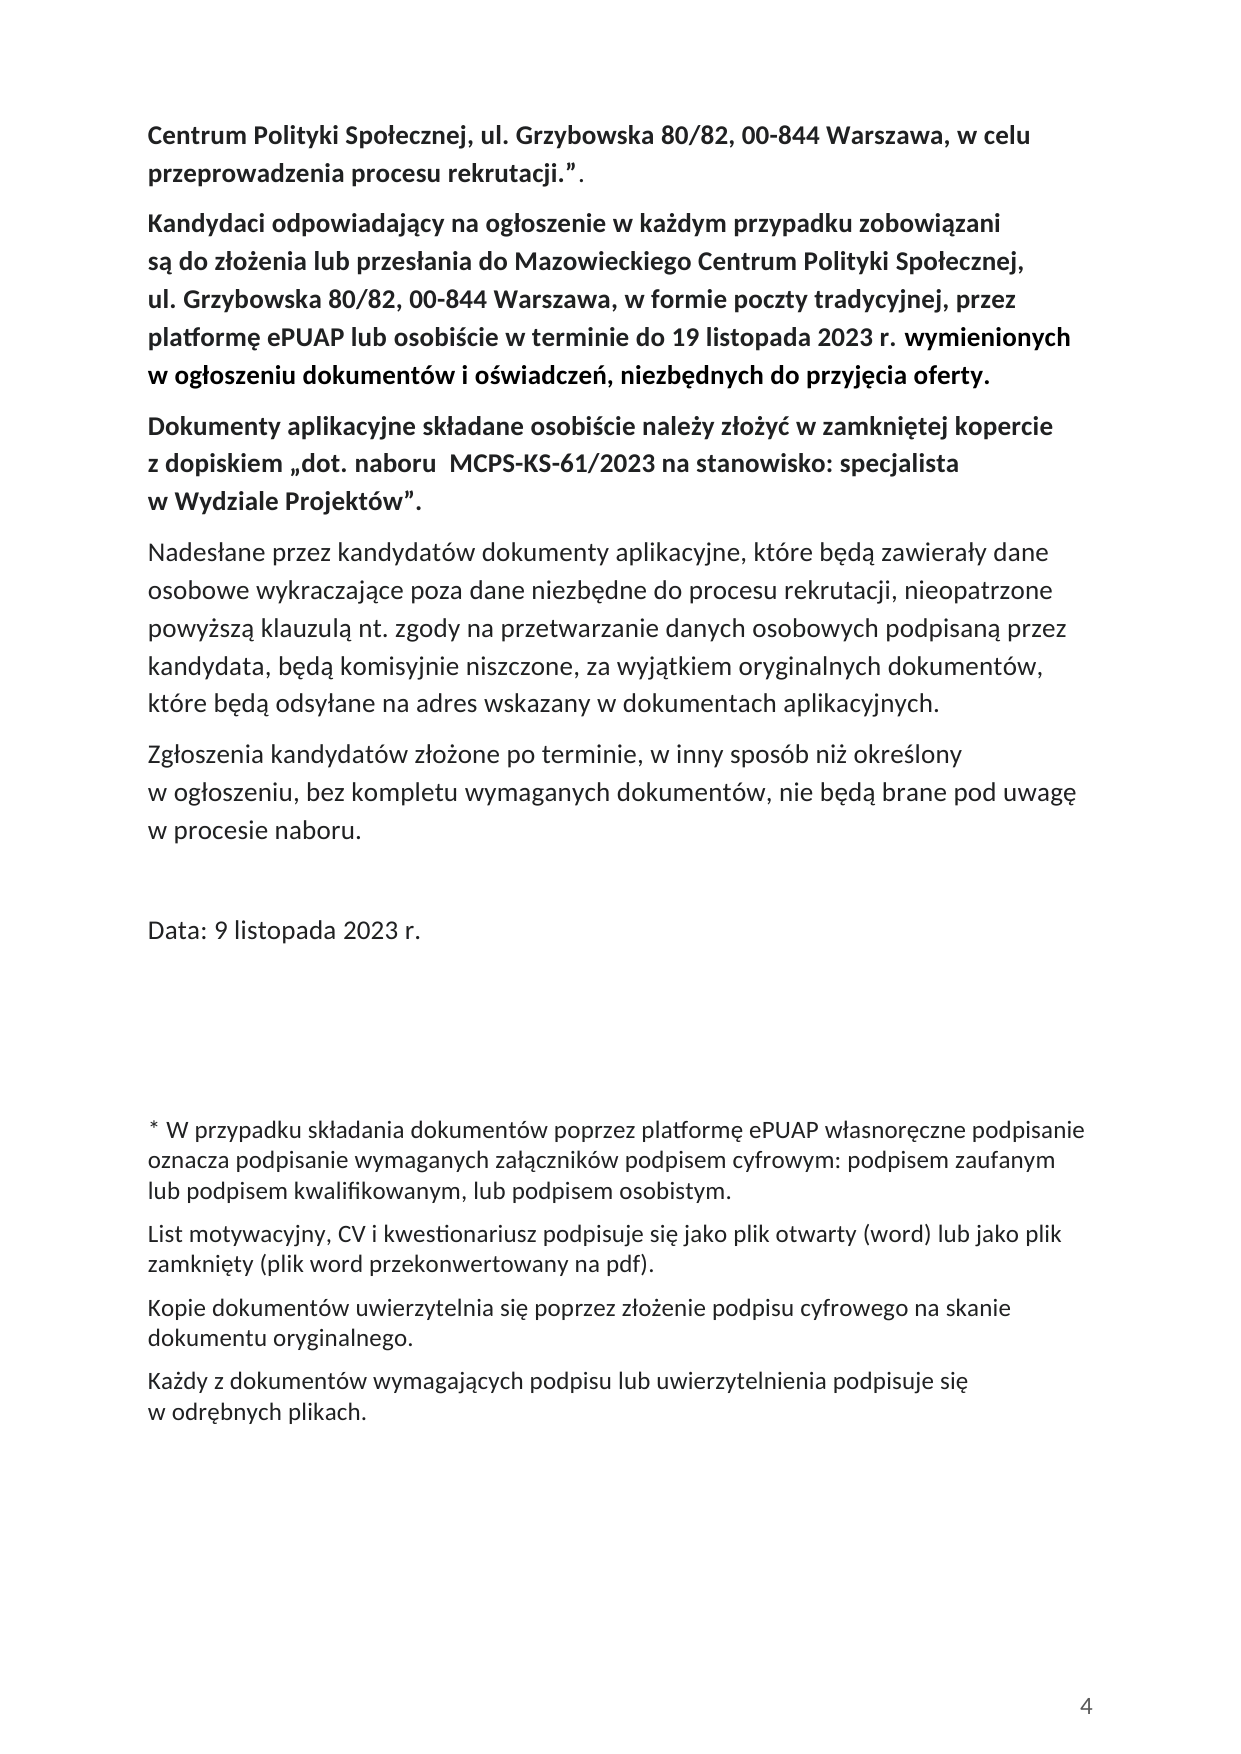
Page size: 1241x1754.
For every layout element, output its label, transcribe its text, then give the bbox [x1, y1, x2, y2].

text Zgłoszenia kandydatów złożone po terminie, w inny sposób niż określony w ogłoszeniu, bez kompletu wymaganych dokumentów, nie będą brane pod uwagę w procesie naboru. [148, 737, 1093, 846]
text * W przypadku składania dokumentów poprzez platformę ePUAP własnoręczne podpisanie oznacza podpisanie wymaganych załączników podpisem cyfrowym: podpisem zaufanym lub podpisem kwalifikowanym, lub podpisem osobistym. [148, 1114, 1093, 1206]
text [148, 118, 1093, 189]
text Kandydaci odpowiadający na ogłoszenie w każdym przypadku zobowiązani są do złożenia lub przesłania do Mazowieckiego Centrum Polityki Społecznej, ul. Grzybowska 80/82, 00-844 Warszawa, w formie poczty tradycyjnej, przez platformę ePUAP lub osobiście w terminie do 19 listopada 2023 r. wymienionych w ogłoszeniu dokumentów i oświadczeń, niezbędnych do przyjęcia oferty. [148, 207, 1093, 391]
text Nadesłane przez kandydatów dokumenty aplikacyjne, które będą zawierały dane osobowe wykraczające poza dane niezbędne do procesu rekrutacji, nieopatrzone powyższą klauzulą nt. zgody na przetwarzanie danych osobowych podpisaną przez kandydata, będą komisyjnie niszczone, za wyjątkiem oryginalnych dokumentów, które będą odsyłane na adres wskazany w dokumentach aplikacyjnych. [148, 535, 1093, 719]
text Data: 9 listopada 2023 r. [148, 913, 1093, 946]
text Każdy z dokumentów wymagających podpisu lub uwierzytelnienia podpisuje się w odrębnych plikach. [367, 1365, 1093, 1426]
text List motywacyjny, CV i kwestionariusz podpisuje się jako plik otwarty (word) lub jako plik zamknięty (plik word przekonwertowany na pdf). [656, 1218, 1093, 1279]
text Dokumenty aplikacyjne składane osobiście należy złożyć w zamkniętej kopercie z dopiskiem „dot. naboru MCPS-KS-61/2023 na stanowisko: specjalista w Wydziale Projektów”. [148, 409, 1093, 517]
text Kopie dokumentów uwierzytelnia się poprzez złożenie podpisu cyfrowego na skanie dokumentu oryginalnego. [414, 1292, 1093, 1353]
